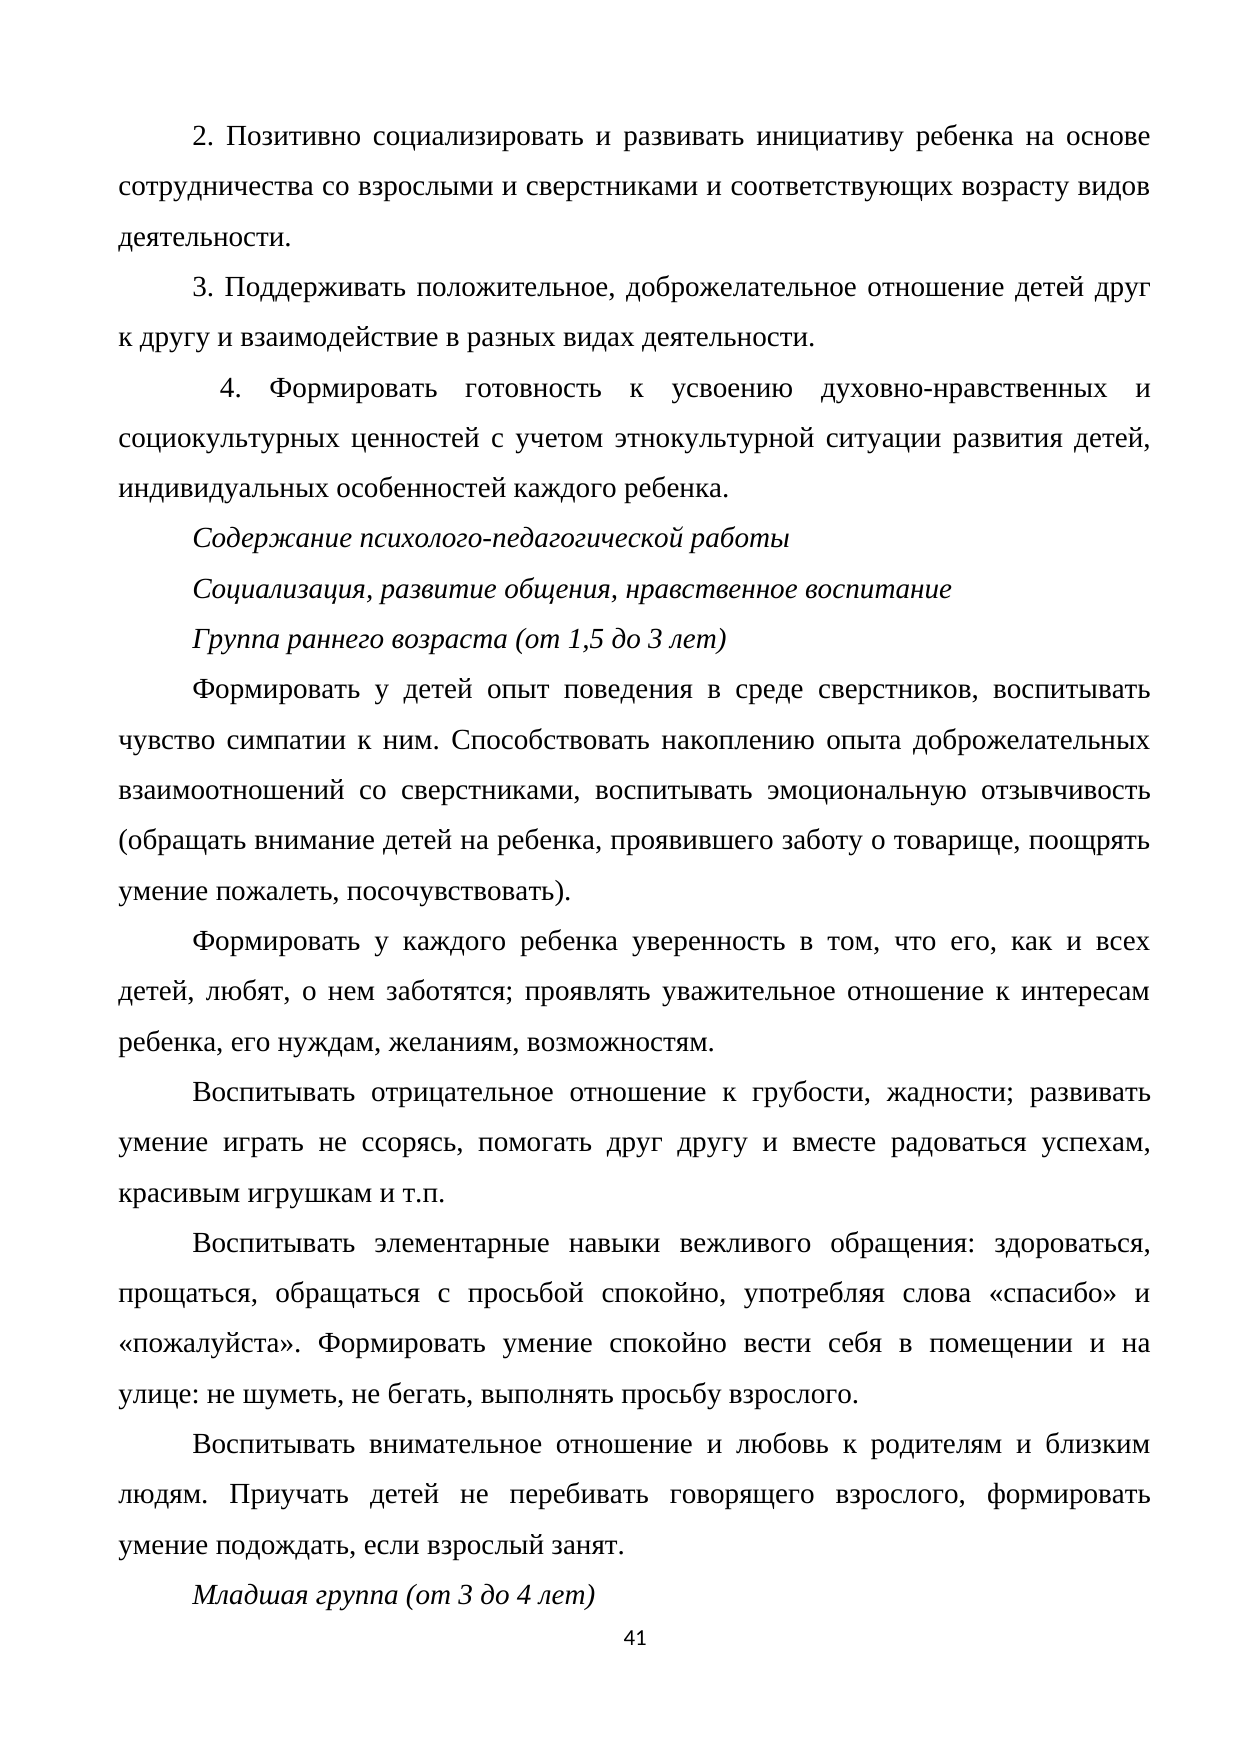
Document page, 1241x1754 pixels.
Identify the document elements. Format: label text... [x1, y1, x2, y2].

text Группа раннего возраста (от 1,5 до 3 лет) [118, 621, 1152, 655]
text Воспитывать элементарные навыки вежливого обращения: здороваться, прощаться, обращаться с просьбой спокойно, употребляя слова «спасибо» и «пожалуйста». Формировать умение спокойно вести себя в помещении и на улице: не шуметь, не бегать, выполнять просьбу взрослого. [118, 1225, 1152, 1409]
text 3. Поддерживать положительное, доброжелательное отношение детей друг к другу и взаимодействие в разных видах деятельности. [118, 269, 1152, 353]
text Воспитывать внимательное отношение и любовь к родителям и близким людям. Приучать детей не перебивать говорящего взрослого, формировать умение подождать, если взрослый занят. [118, 1426, 1152, 1560]
text 4. Формировать готовность к усвоению духовно-нравственных и социокультурных ценностей с учетом этнокультурной ситуации развития детей, индивидуальных особенностей каждого ребенка. [118, 370, 1152, 504]
text Формировать у детей опыт поведения в среде сверстников, воспитывать чувство симпатии к ним. Способствовать накоплению опыта доброжелательных взаимоотношений со сверстниками, воспитывать эмоциональную отзывчивость (обращать внимание детей на ребенка, проявившего заботу о товарище, поощрять умение пожалеть, посочувствовать). [118, 672, 1152, 906]
text 2. Позитивно социализировать и развивать инициативу ребенка на основе сотрудничества со взрослыми и сверстниками и соответствующих возрасту видов деятельности. [118, 118, 1152, 252]
text Воспитывать отрицательное отношение к грубости, жадности; развивать умение играть не ссорясь, помогать друг другу и вместе радоваться успехам, красивым игрушкам и т.п. [118, 1074, 1152, 1208]
text Содержание психолого-педагогической работы [118, 521, 1152, 554]
text Формировать у каждого ребенка уверенность в том, что его, как и всех детей, любят, о нем заботятся; проявлять уважительное отношение к интересам ребенка, его нуждам, желаниям, возможностям. [118, 923, 1152, 1057]
text Младшая группа (от 3 до 4 лет) [118, 1577, 1152, 1611]
text Социализация, развитие общения, нравственное воспитание [118, 571, 1152, 604]
